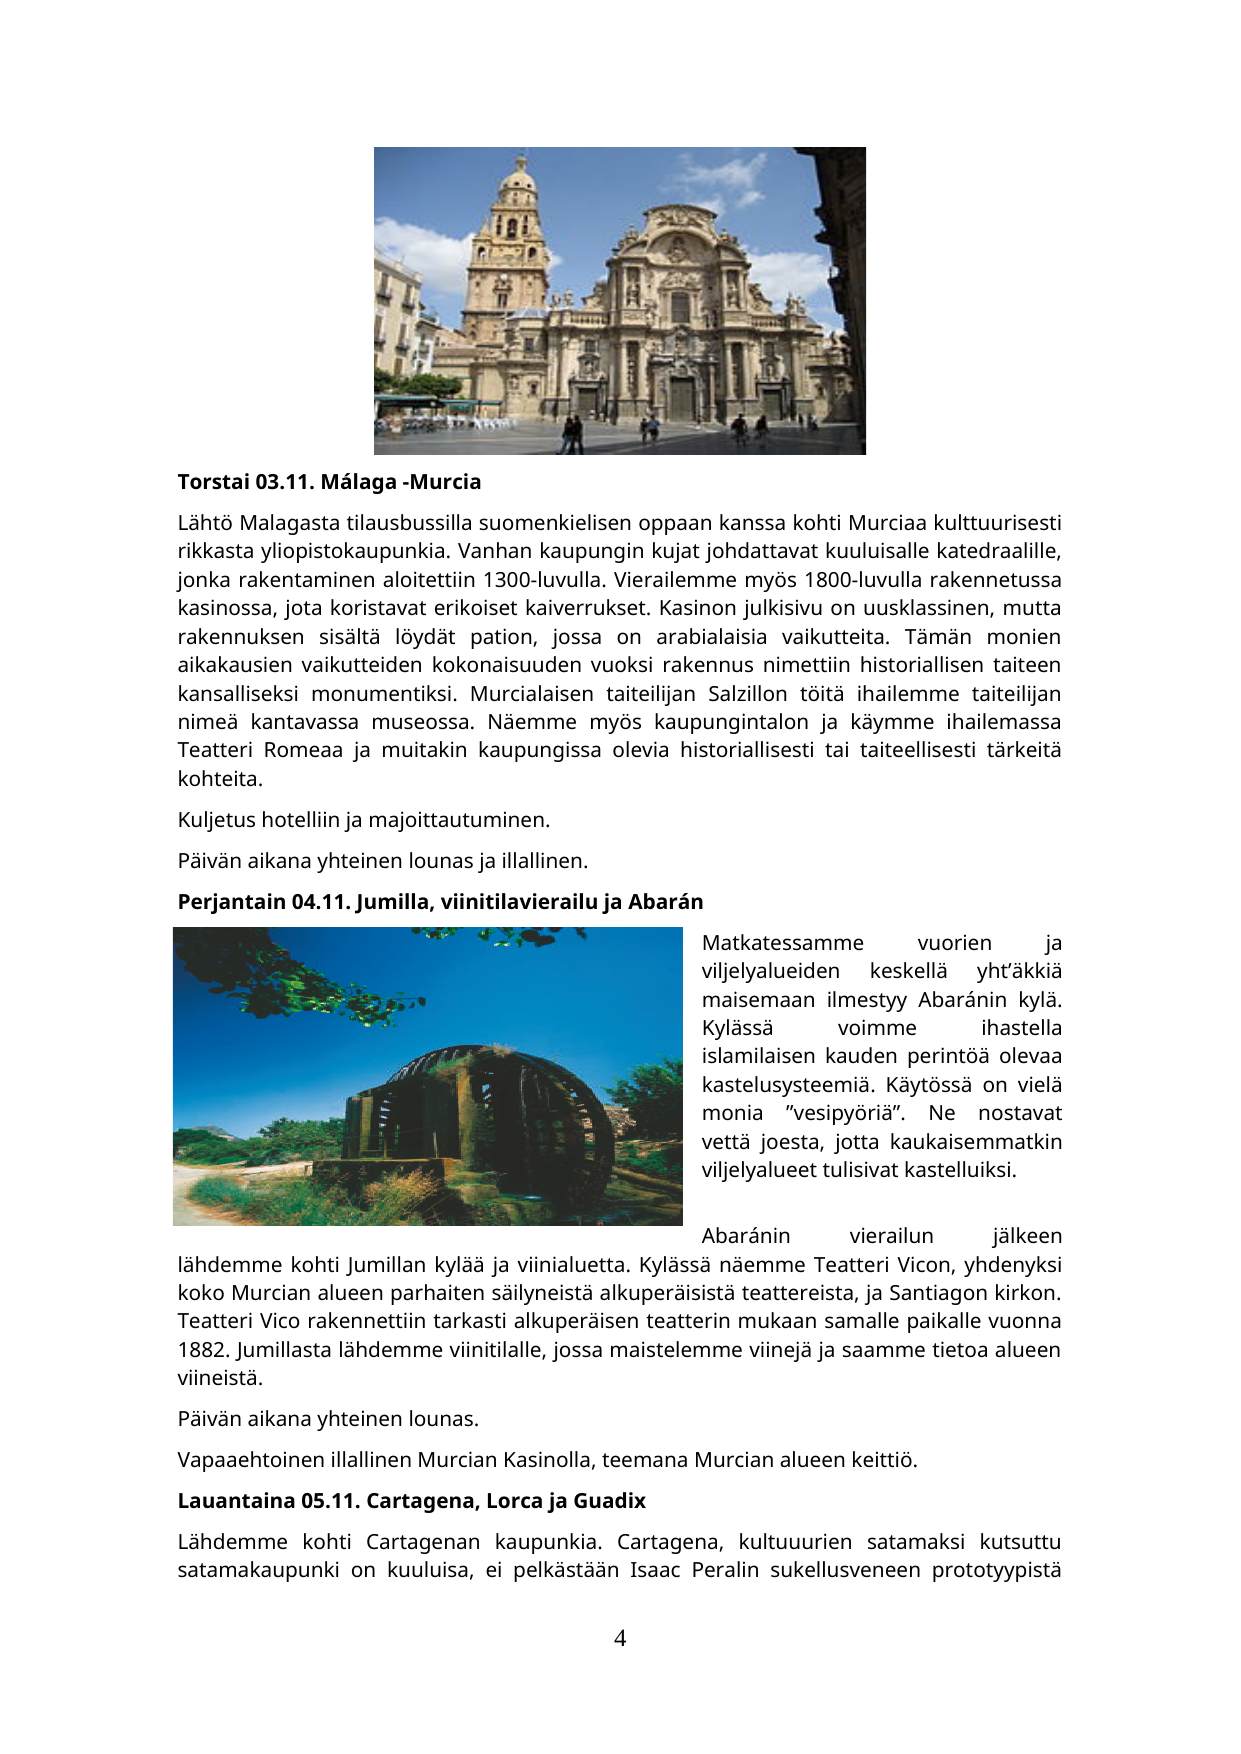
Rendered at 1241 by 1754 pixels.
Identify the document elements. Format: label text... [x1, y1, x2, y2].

text Lauantaina 05.11. Cartagena, Lorca ja Guadix [177, 1486, 1063, 1515]
text Vapaaehtoinen illallinen Murcian Kasinolla, teemana Murcian alueen keittiö. [177, 1445, 1063, 1474]
text Matkatessamme vuorien ja viljelyalueiden keskellä yht’äkkiä maisemaan ilmestyy Abaránin kylä. Kylässä voimme ihastella islamilaisen kauden perintöä olevaa kastelusysteemiä. Käytössä on vielä monia ”vesipyöriä”. Ne nostavat vettä joesta, jotta kaukaisemmatkin viljelyalueet tulisivat kastelluiksi. [683, 928, 1063, 1184]
text Kuljetus hotelliin ja majoittautuminen. [177, 805, 1063, 833]
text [177, 1527, 1063, 1584]
text Lähtö Malagasta tilausbussilla suomenkielisen oppaan kanssa kohti Murciaa kulttuurisesti rikkasta yliopistokaupunkia. Vanhan kaupungin kujat johdattavat kuuluisalle katedraalille, jonka rakentaminen aloitettiin 1300-luvulla. Vierailemme myös 1800-luvulla rakennetussa kasinossa, jota koristavat erikoiset kaiverrukset. Kasinon julkisivu on uusklassinen, mutta rakennuksen sisältä löydät pation, jossa on arabialaisia vaikutteita. Tämän monien aikakausien vaikutteiden kokonaisuuden vuoksi rakennus nimettiin historiallisen taiteen kansalliseksi monumentiksi. Murcialaisen taiteilijan Salzillon töitä ihailemme taiteilijan nimeä kantavassa museossa. Näemme myös kaupungintalon ja käymme ihailemassa Teatteri Romeaa ja muitakin kaupungissa olevia historiallisesti tai taiteellisesti tärkeitä kohteita. [177, 508, 1063, 792]
text Päivän aikana yhteinen lounas ja illallinen. [177, 846, 1063, 874]
text Päivän aikana yhteinen lounas. [177, 1404, 1063, 1433]
text Abaránin vierailun jälkeen lähdemme kohti Jumillan kylää ja viinialuetta. Kylässä näemme Teatteri Vicon, yhdenyksi koko Murcian alueen parhaiten säilyneistä alkuperäisistä teattereista, ja Santiagon kirkon. Teatteri Vico rakennettiin tarkasti alkuperäisen teatterin mukaan samalle paikalle vuonna 1882. Jumillasta lähdemme viinitilalle, jossa maistelemme viinejä ja saamme tietoa alueen viineistä. [177, 1221, 1063, 1392]
text Perjantain 04.11. Jumilla, viinitilavierailu ja Abarán [177, 887, 1063, 915]
text Torstai 03.11. Málaga -Murcia [177, 467, 1063, 496]
picture [374, 147, 867, 455]
